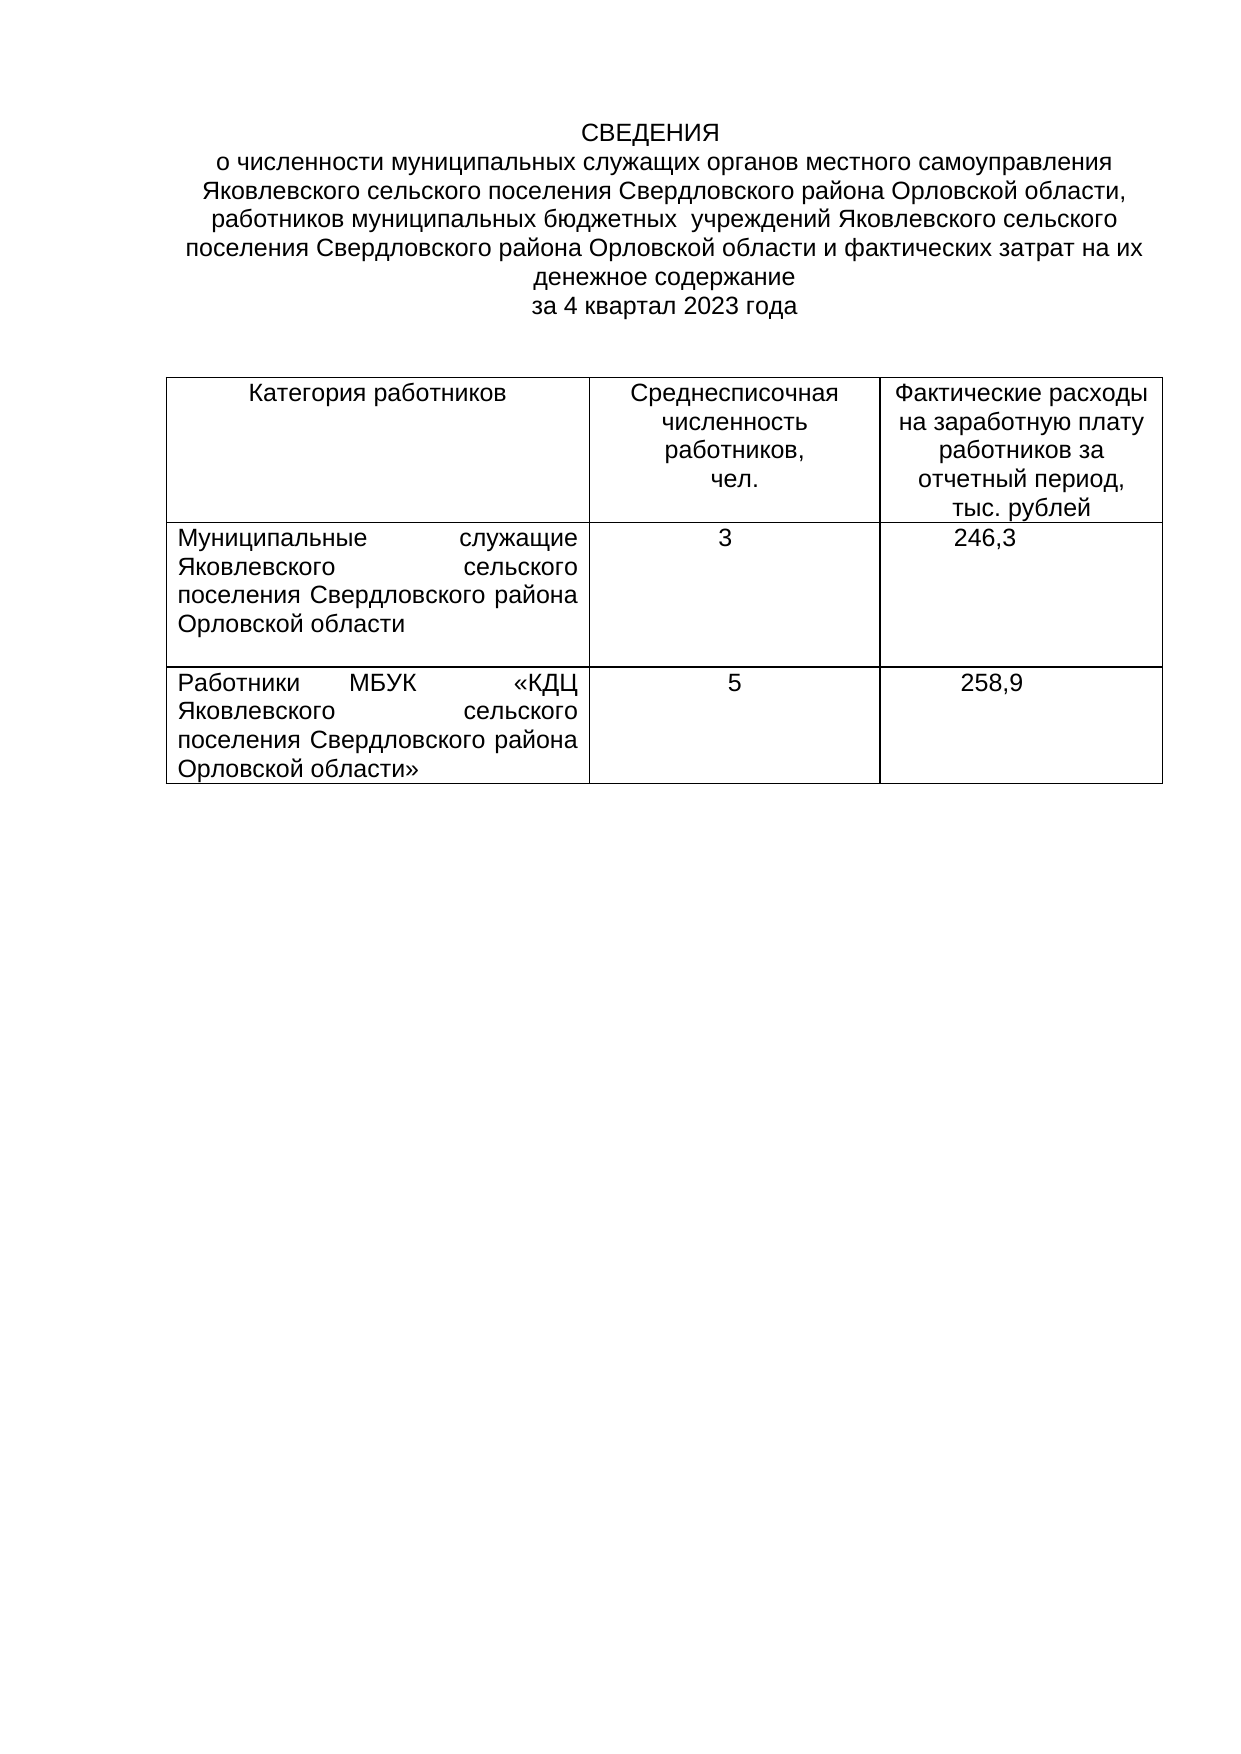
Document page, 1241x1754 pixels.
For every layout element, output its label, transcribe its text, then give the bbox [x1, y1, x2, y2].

table_header Фактические расходы на заработную плату работников за отчетный период, тыс. рублей [881, 378, 1162, 522]
table_cell 3 [590, 523, 879, 666]
table_cell 5 [590, 668, 879, 782]
table_header Категория работников [167, 378, 589, 522]
text за 4 квартал 2023 года [177, 291, 1152, 319]
table_cell 246,3 [881, 523, 1162, 666]
text СВЕДЕНИЯ [177, 118, 1152, 147]
table_cell 258,9 [881, 668, 1162, 782]
table_header Среднесписочная численность работников, чел. [590, 378, 879, 522]
table_cell Муниципальные служащие Яковлевского сельского поселения Свердловского района Орловской области [167, 523, 589, 666]
table_cell Работники МБУК «КДЦ Яковлевского сельского поселения Свердловского района Орловской области» [167, 668, 589, 782]
text о численности муниципальных служащих органов местного самоуправления Яковлевского сельского поселения Свердловского района Орловской области, работников муниципальных бюджетных учреждений Яковлевского сельского поселения Свердловского района Орловской области и фактических затрат на их денежное содержание [177, 147, 1152, 291]
